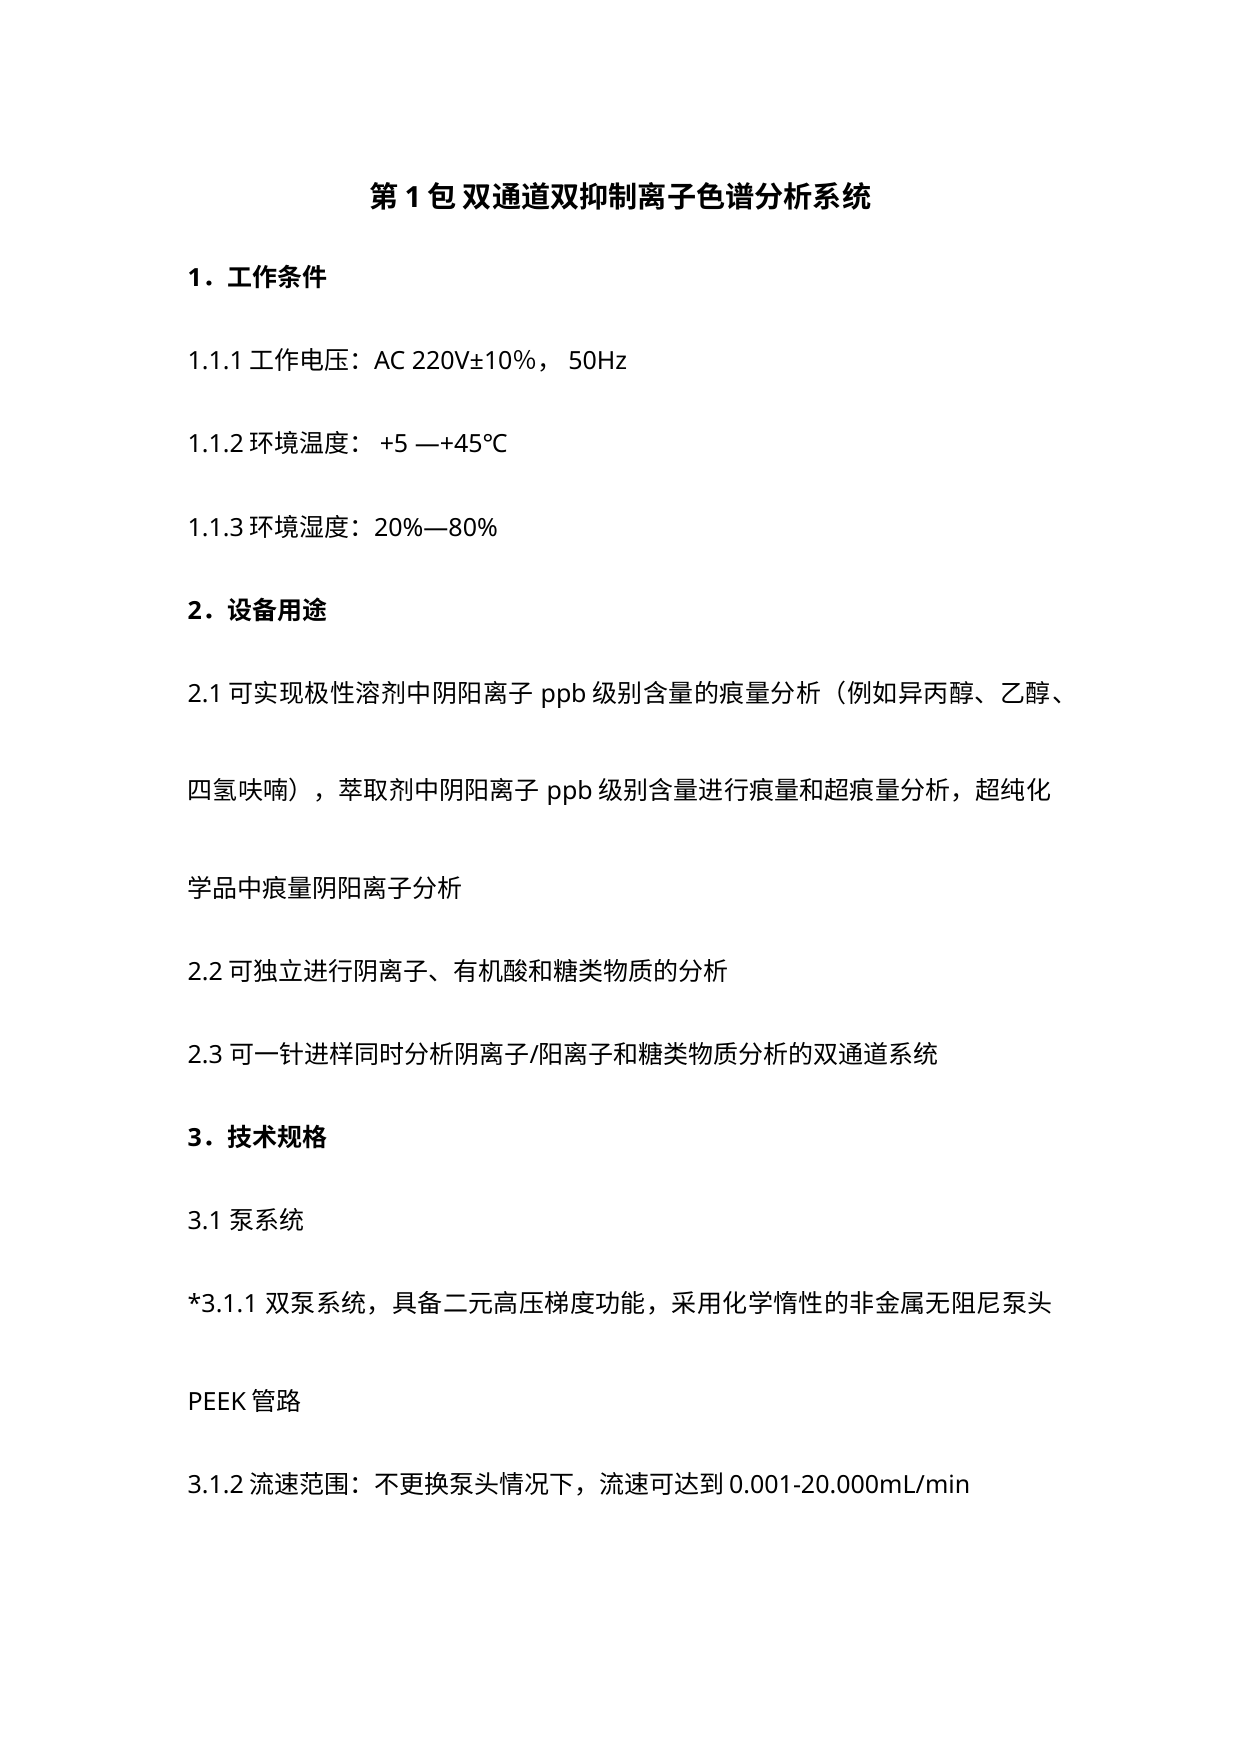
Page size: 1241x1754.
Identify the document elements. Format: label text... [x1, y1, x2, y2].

text 1．工作条件 [187, 243, 1053, 308]
text 1.1.2环境温度： +5 —+45℃ [187, 409, 1053, 474]
text 3.1.2流速范围：不更换泵头情况下，流速可达到0.001-20.000mL/min [187, 1450, 1053, 1515]
text 第1包 双通道双抑制离子色谱分析系统 [187, 162, 1053, 227]
text 2.1可实现极性溶剂中阴阳离子ppb级别含量的痕量分析（例如异丙醇、乙醇、四氢呋喃），萃取剂中阴阳离子ppb级别含量进行痕量和超痕量分析，超纯化学品中痕量阴阳离子分析 [187, 659, 1053, 919]
text 2．设备用途 [187, 576, 1053, 641]
text 1.1.3环境湿度：20%—80% [187, 493, 1053, 558]
text 2.2可独立进行阴离子、有机酸和糖类物质的分析 [187, 937, 1053, 1002]
text 2.3 可一针进样同时分析阴离子/阳离子和糖类物质分析的双通道系统 [187, 1020, 1053, 1085]
text *3.1.1 双泵系统，具备二元高压梯度功能，采用化学惰性的非金属无阻尼泵头，PEEK管路 [187, 1269, 1053, 1432]
text 3．技术规格 [187, 1103, 1053, 1168]
text 1.1.1工作电压：AC 220V±10％， 50Hz [187, 326, 1053, 391]
text 3.1 泵系统 [187, 1186, 1053, 1251]
